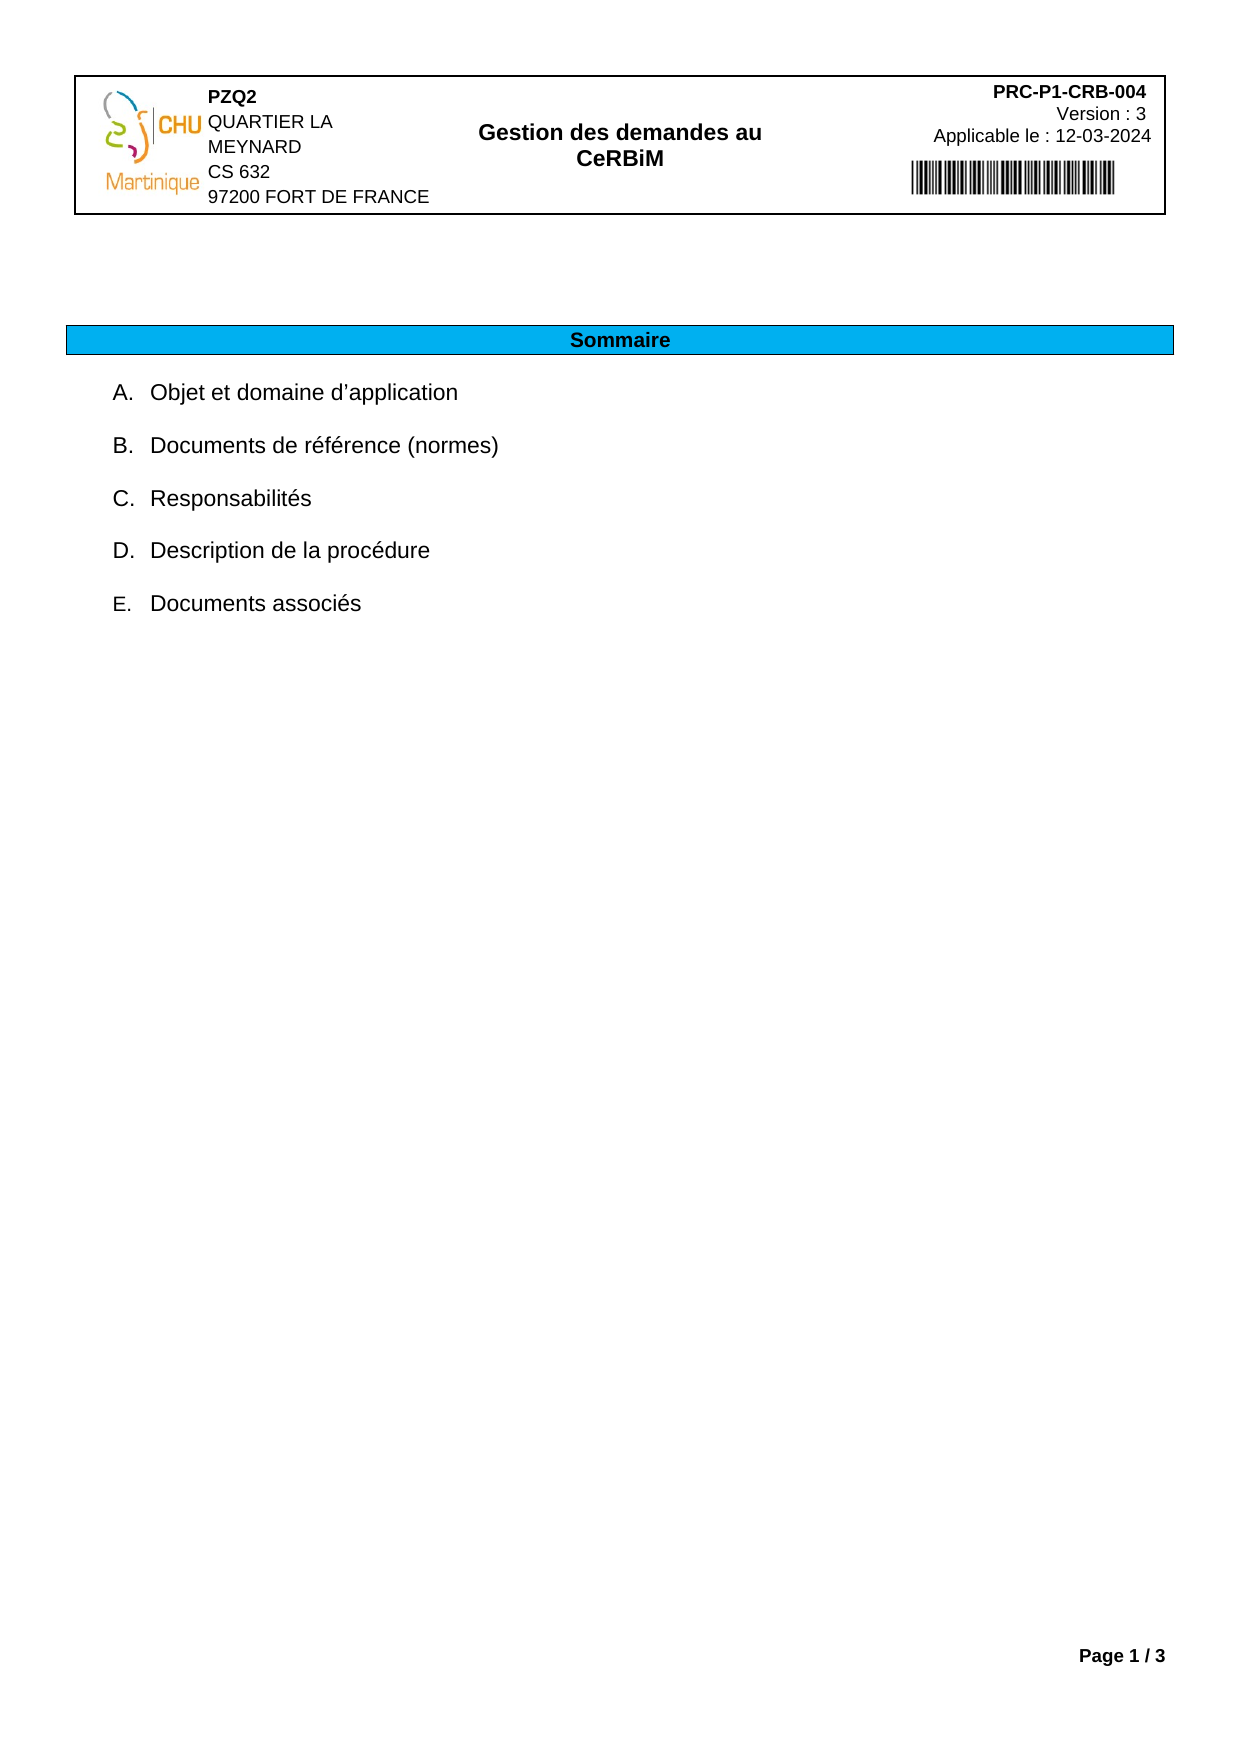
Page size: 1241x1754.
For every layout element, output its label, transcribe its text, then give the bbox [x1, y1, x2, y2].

list Objet et domaine d’application [112, 379, 1165, 405]
picture [854, 146, 1152, 209]
list Documents de référence (normes) [112, 432, 1165, 458]
picture [98, 90, 208, 200]
list Documents associés [112, 590, 1165, 616]
text Sommaire [67, 326, 1173, 354]
list Description de la procédure [112, 537, 1165, 563]
list Responsabilités [112, 484, 1165, 511]
